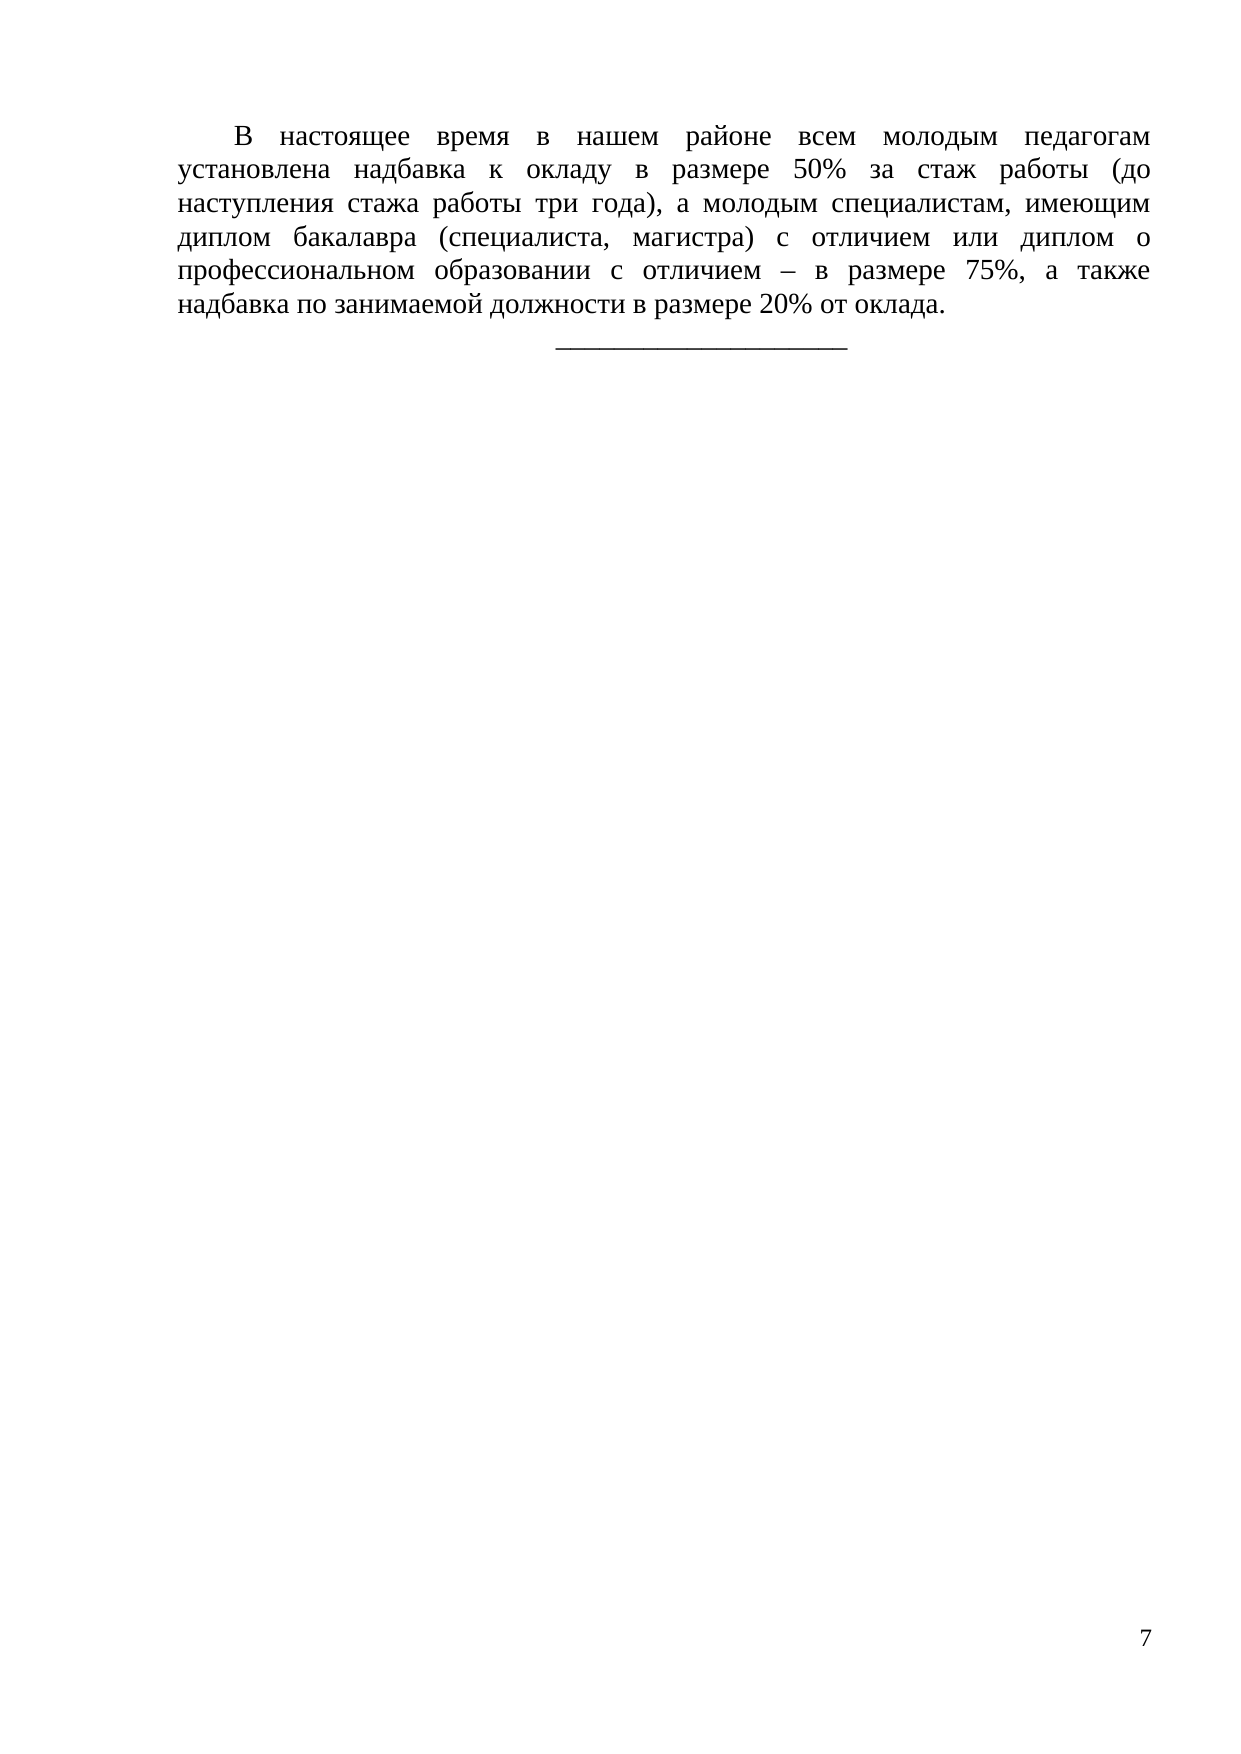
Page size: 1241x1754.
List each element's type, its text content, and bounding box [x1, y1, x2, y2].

text ____________________ [177, 319, 1152, 353]
text В настоящее время в нашем районе всем молодым педагогам установлена надбавка к окладу в размере 50% за стаж работы (до наступления стажа работы три года), а молодым специалистам, имеющим диплом бакалавра (специалиста, магистра) с отличием или диплом о профессиональном образовании с отличием – в размере 75%, а также надбавка по занимаемой должности в размере 20% от оклада. [177, 118, 1152, 319]
